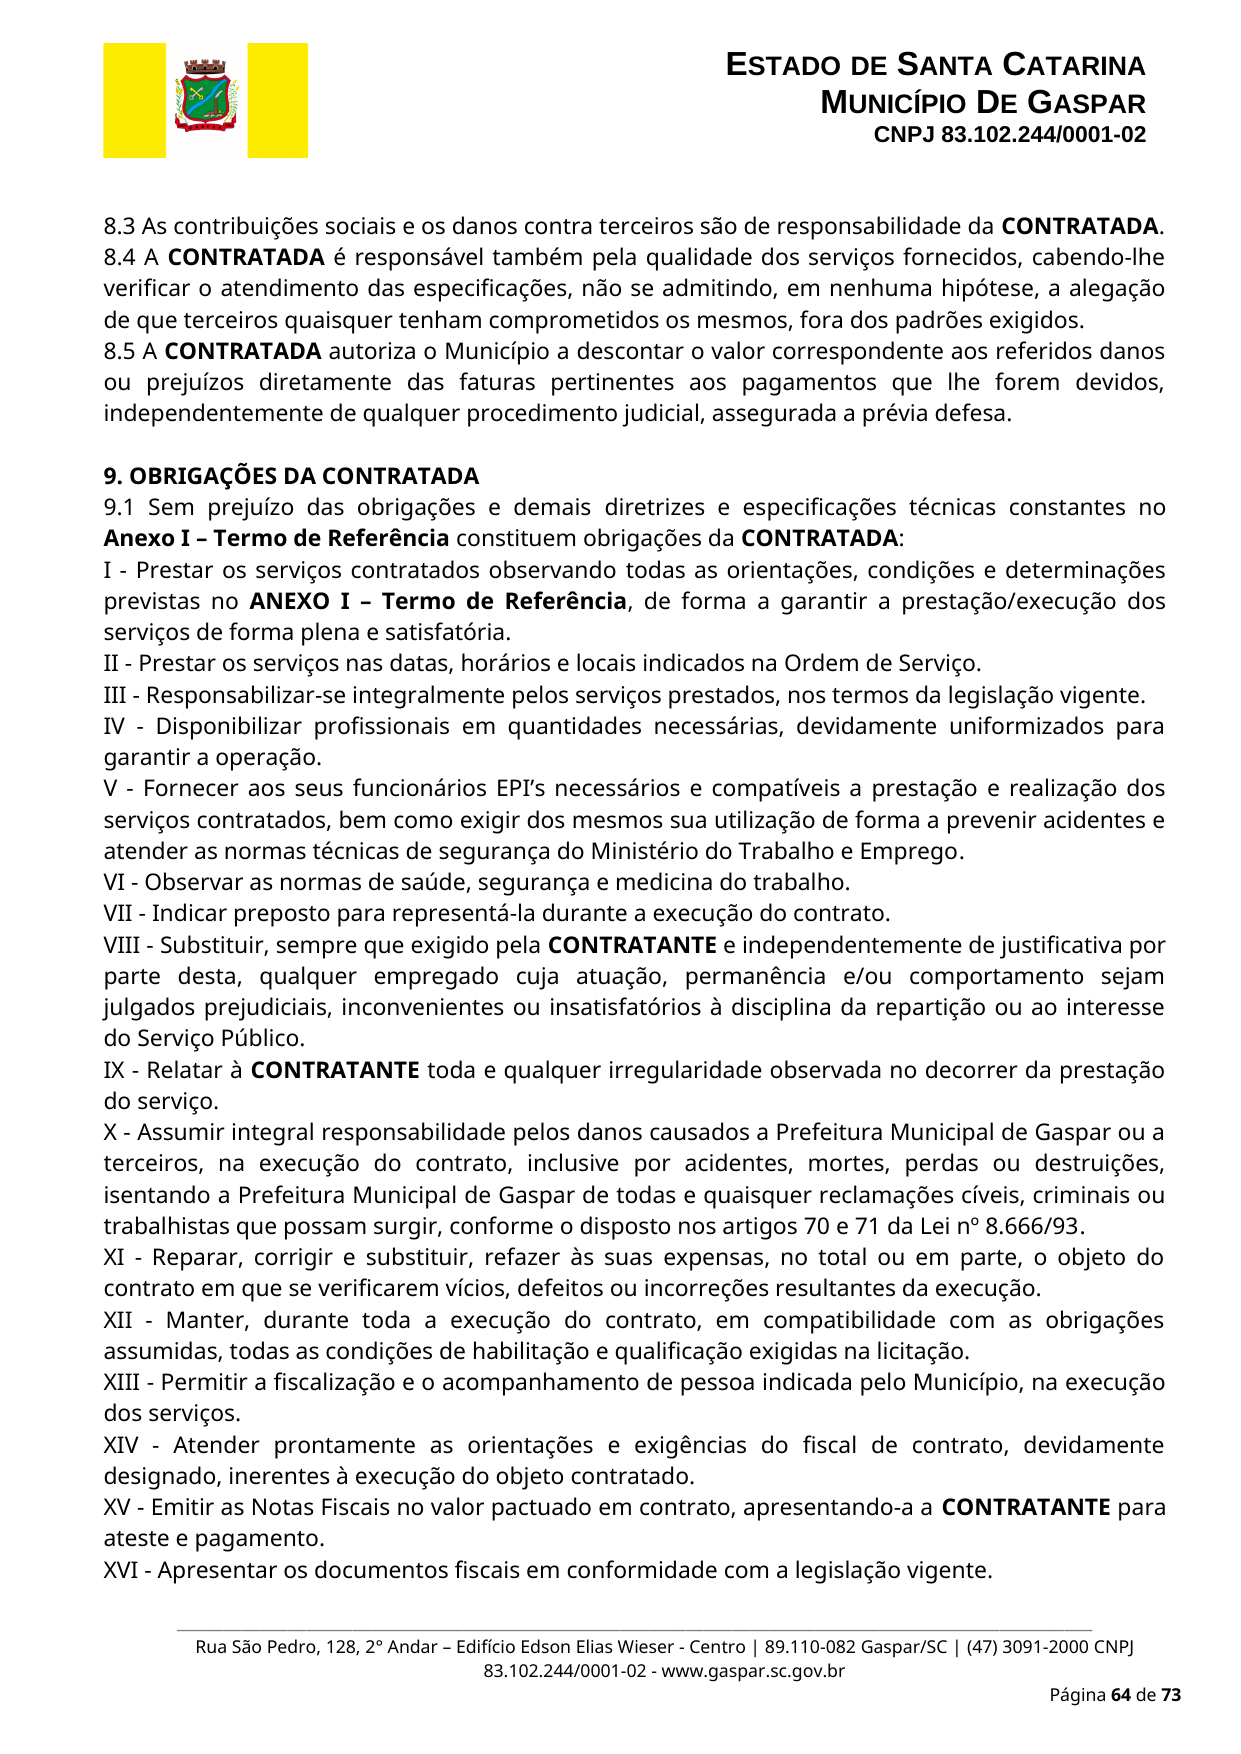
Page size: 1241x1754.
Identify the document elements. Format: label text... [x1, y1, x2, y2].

text III - Responsabilizar-se integralmente pelos serviços prestados, nos termos da legislação vigente. [103, 679, 1167, 710]
text XI - Reparar, corrigir e substituir, refazer às suas expensas, no total ou em parte, o objeto do contrato em que se verificarem vícios, defeitos ou incorreções resultantes da execução. [103, 1241, 1167, 1304]
text VIII - Substituir, sempre que exigido pela CONTRATANTE e independentemente de justificativa por parte desta, qualquer empregado cuja atuação, permanência e/ou comportamento sejam julgados prejudiciais, inconvenientes ou insatisfatórios à disciplina da repartição ou ao interesse do Serviço Público. [103, 929, 1167, 1054]
picture [103, 43, 309, 158]
text VII - Indicar preposto para representá-la durante a execução do contrato. [103, 897, 1167, 929]
text V - Fornecer aos seus funcionários EPI’s necessários e compatíveis a prestação e realização dos serviços contratados, bem como exigir dos mesmos sua utilização de forma a prevenir acidentes e atender as normas técnicas de segurança do Ministério do Trabalho e Emprego. [103, 772, 1167, 866]
text VI - Observar as normas de saúde, segurança e medicina do trabalho. [103, 866, 1167, 897]
text 9. OBRIGAÇÕES DA CONTRATADA [103, 460, 1166, 491]
text IV - Disponibilizar profissionais em quantidades necessárias, devidamente uniformizados para garantir a operação. [103, 710, 1167, 772]
text XIII - Permitir a fiscalização e o acompanhamento de pessoa indicada pelo Município, na execução dos serviços. [103, 1366, 1167, 1429]
text XII - Manter, durante toda a execução do contrato, em compatibilidade com as obrigações assumidas, todas as condições de habilitação e qualificação exigidas na licitação. [103, 1304, 1167, 1366]
text 8.3 As contribuições sociais e os danos contra terceiros são de responsabilidade da CONTRATADA. [103, 210, 1166, 241]
text XVI - Apresentar os documentos fiscais em conformidade com a legislação vigente. [103, 1554, 1167, 1585]
text IX - Relatar à CONTRATANTE toda e qualquer irregularidade observada no decorrer da prestação do serviço. [103, 1054, 1167, 1116]
text 9.1 Sem prejuízo das obrigações e demais diretrizes e especificações técnicas constantes no Anexo I – Termo de Referência constituem obrigações da CONTRATADA: [103, 491, 1167, 554]
text 8.4 A CONTRATADA é responsável também pela qualidade dos serviços fornecidos, cabendo-lhe verificar o atendimento das especificações, não se admitindo, em nenhuma hipótese, a alegação de que terceiros quaisquer tenham comprometidos os mesmos, fora dos padrões exigidos. [103, 241, 1166, 335]
text I - Prestar os serviços contratados observando todas as orientações, condições e determinações previstas no ANEXO I – Termo de Referência, de forma a garantir a prestação/execução dos serviços de forma plena e satisfatória. [103, 554, 1167, 647]
text XIV - Atender prontamente as orientações e exigências do fiscal de contrato, devidamente designado, inerentes à execução do objeto contratado. [103, 1429, 1167, 1491]
text XV - Emitir as Notas Fiscais no valor pactuado em contrato, apresentando-a a CONTRATANTE para ateste e pagamento. [103, 1491, 1167, 1554]
text II - Prestar os serviços nas datas, horários e locais indicados na Ordem de Serviço. [103, 647, 1167, 679]
text 8.5 A CONTRATADA autoriza o Município a descontar o valor correspondente aos referidos danos ou prejuízos diretamente das faturas pertinentes aos pagamentos que lhe forem devidos, independentemente de qualquer procedimento judicial, assegurada a prévia defesa. [103, 335, 1166, 429]
text X - Assumir integral responsabilidade pelos danos causados a Prefeitura Municipal de Gaspar ou a terceiros, na execução do contrato, inclusive por acidentes, mortes, perdas ou destruições, isentando a Prefeitura Municipal de Gaspar de todas e quaisquer reclamações cíveis, criminais ou trabalhistas que possam surgir, conforme o disposto nos artigos 70 e 71 da Lei nº 8.666/93. [103, 1116, 1167, 1241]
